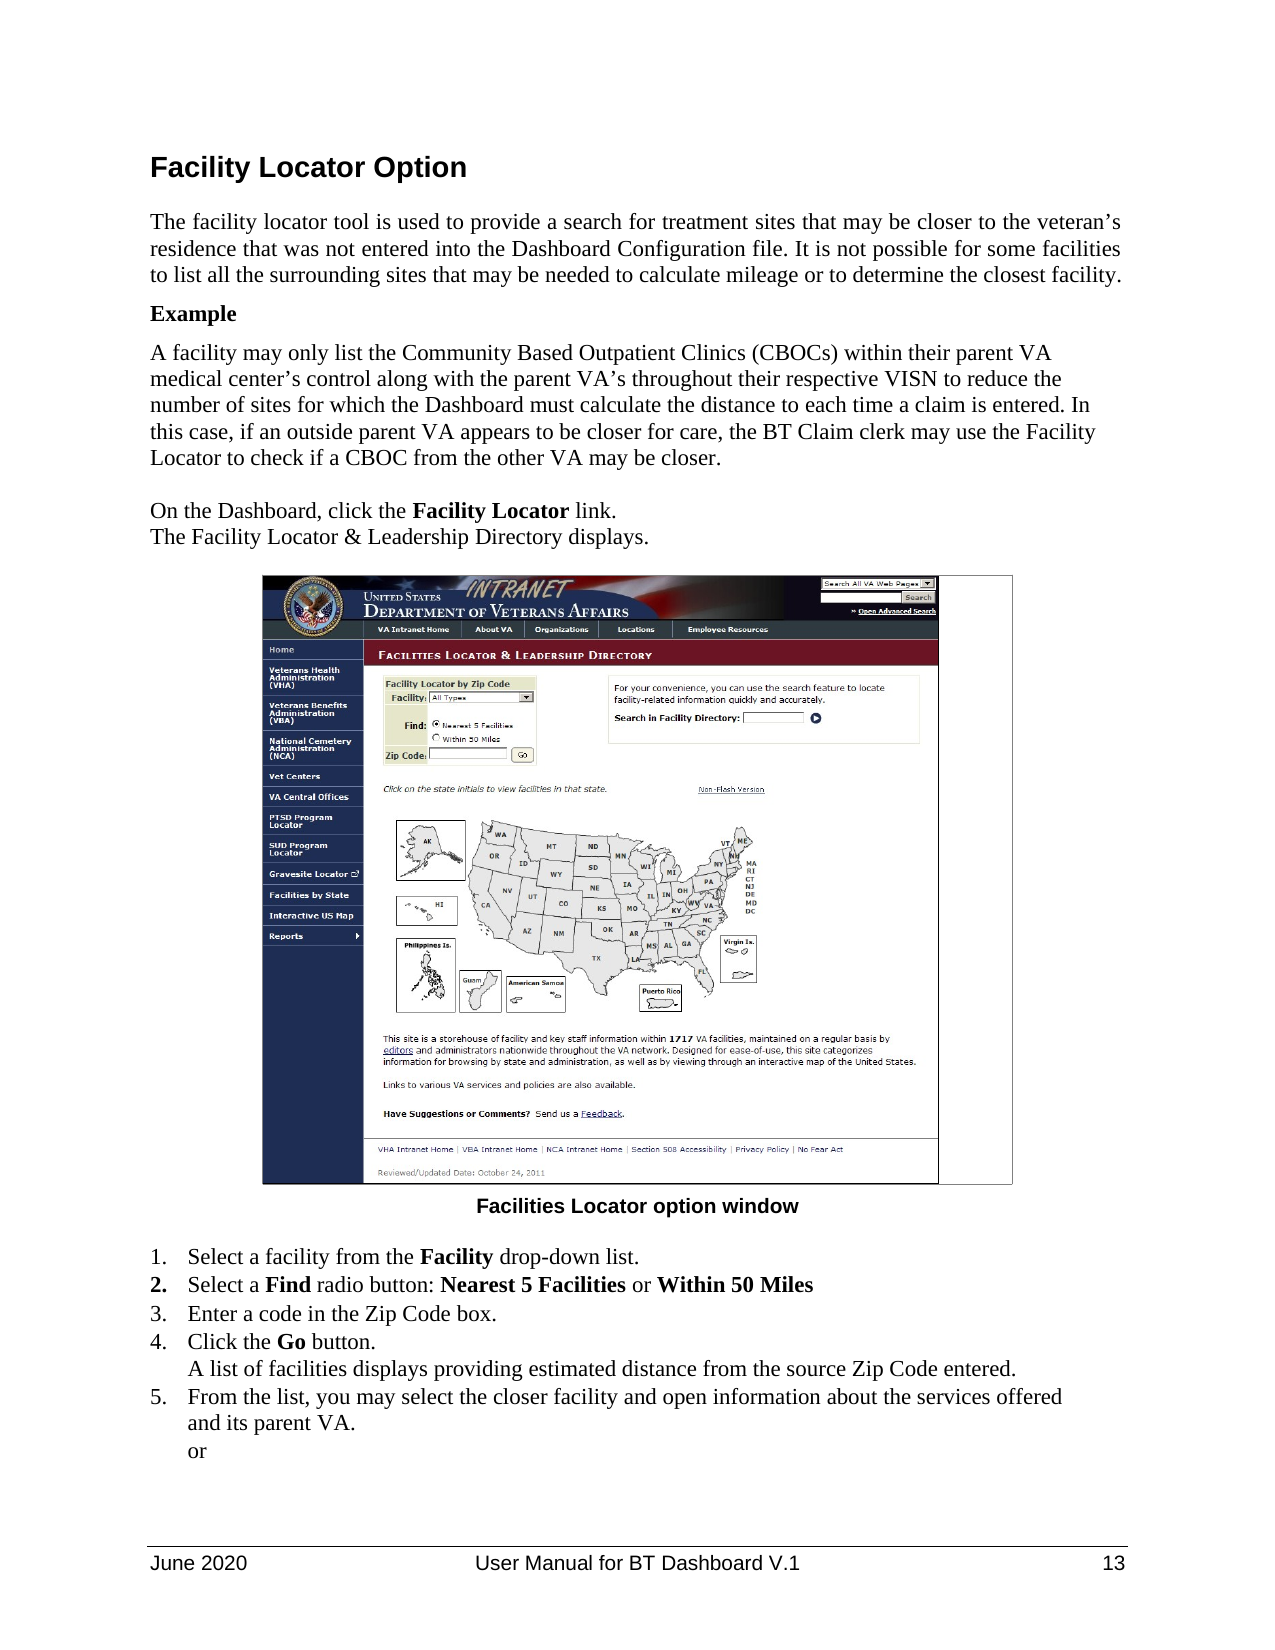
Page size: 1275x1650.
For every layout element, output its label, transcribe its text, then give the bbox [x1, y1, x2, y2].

text A facility may only list the Community Based Outpatient Clinics (CBOCs) within their parent VA medical center’s control along with the parent VA’s throughout their respective VISN to reduce the number of sites for which the Dashboard must calculate the distance to each time a claim is entered. In this case, if an outside parent VA appears to be closer for care, the BT Claim clerk may use the Facility Locator to check if a CBOC from the other VA may be closer. [150, 339, 1099, 471]
list Select a facility from the Facility drop-down list. [150, 1243, 1139, 1269]
text or [187, 1437, 1139, 1463]
list Enter a code in the Zip Code box. [150, 1300, 1139, 1326]
list From the list, you may select the closer facility and open information about the services offered and its parent VA. [150, 1383, 1102, 1436]
subtitle Example [150, 300, 1139, 326]
subtitle Facility Locator Option [150, 150, 1139, 183]
picture [263, 576, 938, 1183]
list Select a Find radio button: Nearest 5 Facilities or Within 50 Miles [150, 1271, 1139, 1298]
list Click the Go button. [150, 1328, 1139, 1354]
text On the Dashboard, click the Facility Locator link. The Facility Locator & Leadership Directory displays. [150, 497, 652, 550]
text The facility locator tool is used to provide a search for treatment sites that may be closer to the veteran’s residence that was not entered into the Dashboard Configuration file. It is not possible for some facilities to list all the surrounding sites that may be needed to calculate mileage or to determine the closest facility. [150, 208, 1124, 287]
text A list of facilities displays providing estimated distance from the source Zip Code entered. [187, 1355, 1139, 1381]
